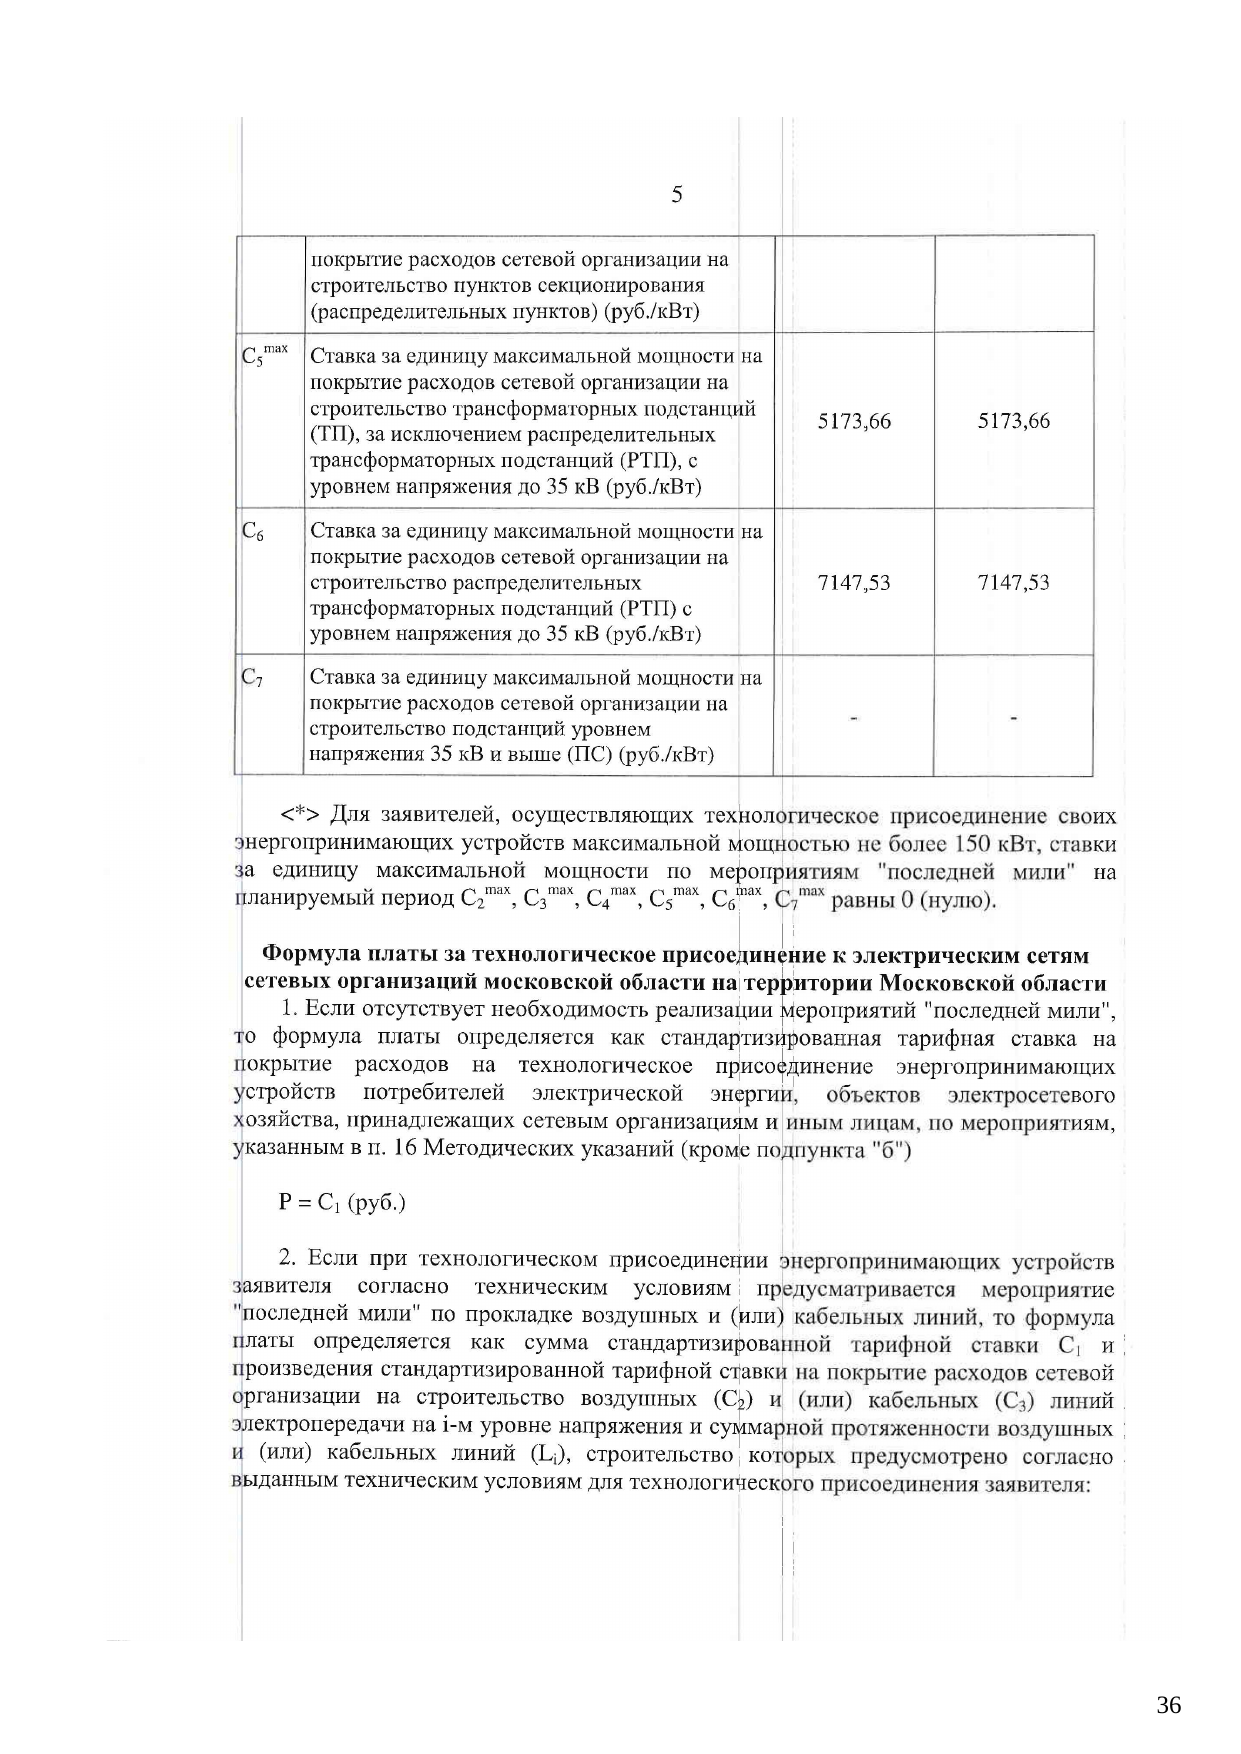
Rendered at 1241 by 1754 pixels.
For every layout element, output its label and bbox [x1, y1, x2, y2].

picture [103, 117, 1182, 1641]
